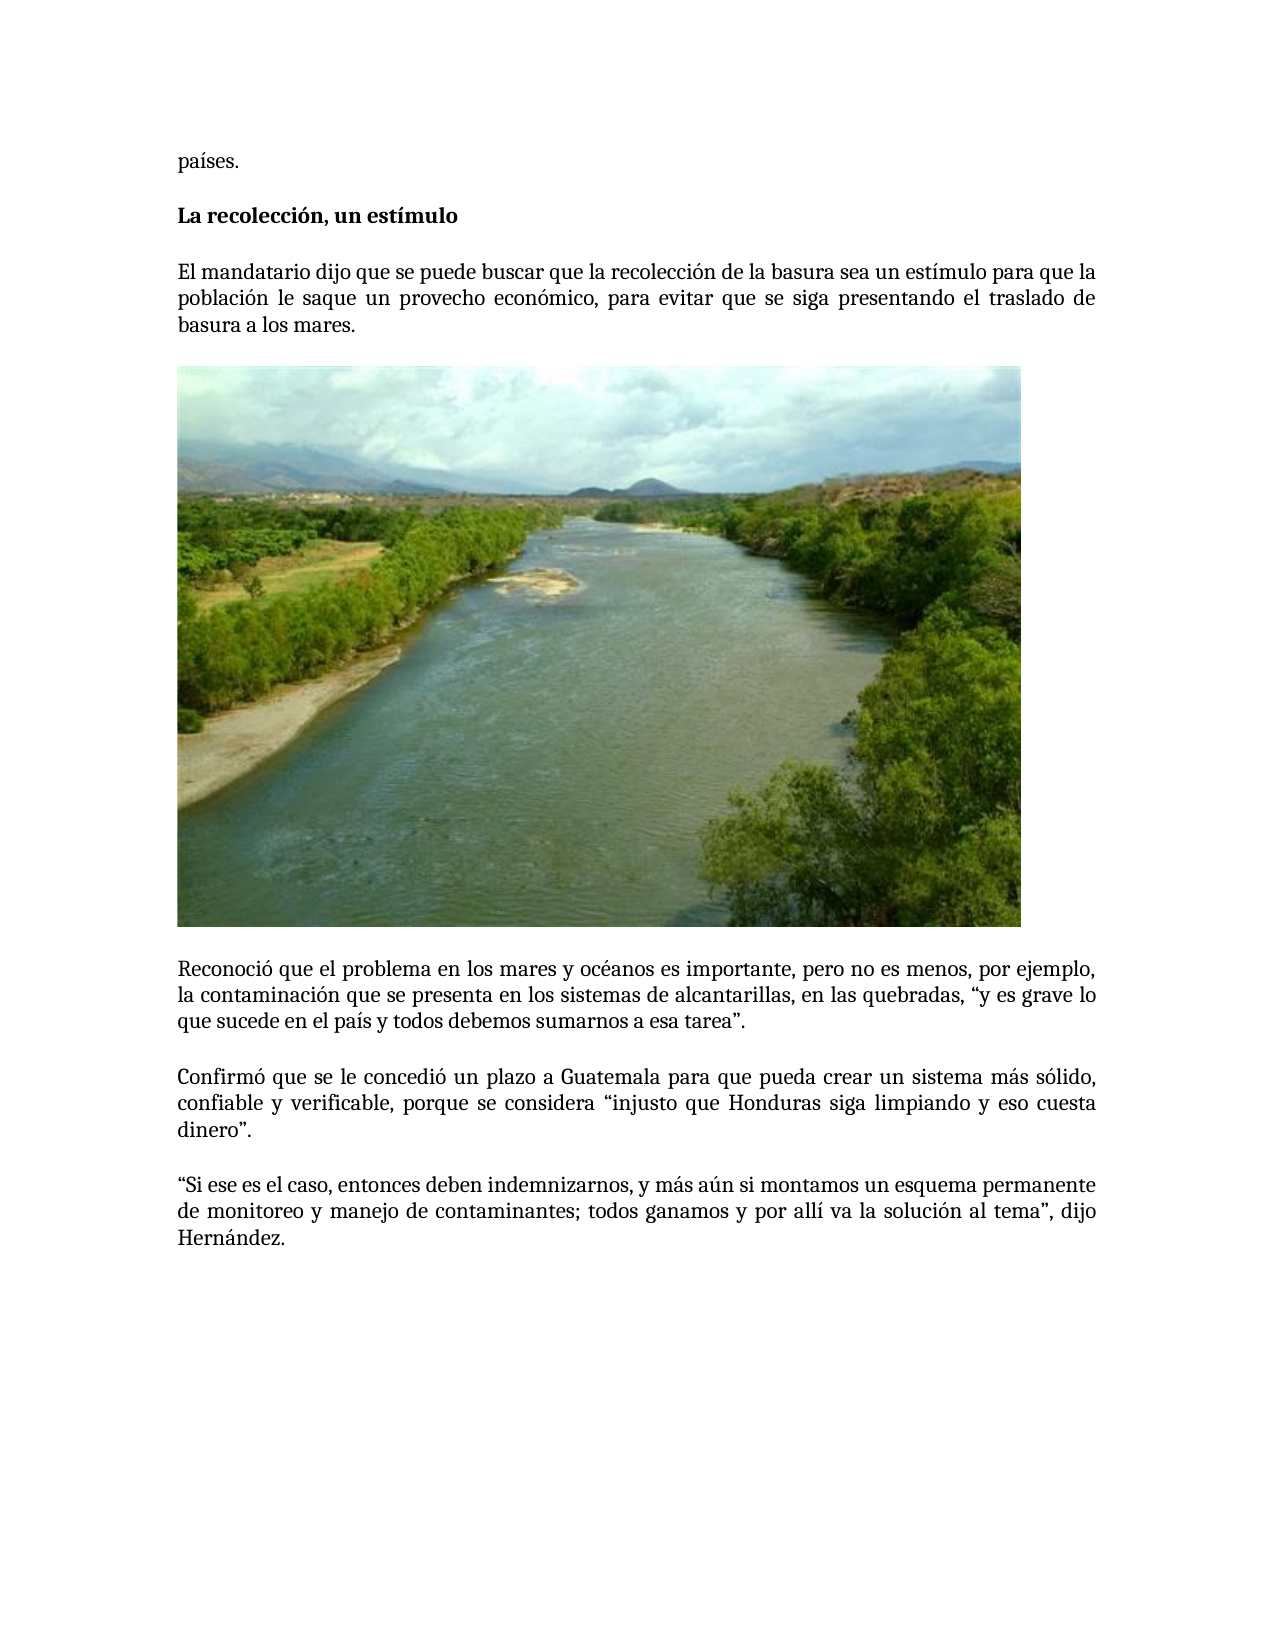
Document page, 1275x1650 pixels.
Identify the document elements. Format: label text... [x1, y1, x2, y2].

text El mandatario dijo que se puede buscar que la recolección de la basura sea un estímulo para que la población le saque un provecho económico, para evitar que se siga presentando el traslado de basura a los mares. [177, 259, 1098, 338]
text Confirmó que se le concedió un plazo a Guatemala para que pueda crear un sistema más sólido, confiable y verificable, porque se considera “injusto que Honduras siga limpiando y eso cuesta dinero”. [177, 1064, 1098, 1143]
picture [177, 366, 1021, 927]
text Reconoció que el problema en los mares y océanos es importante, pero no es menos, por ejemplo, la contaminación que se presenta en los sistemas de alcantarillas, en las quebradas, “y es grave lo que sucede en el país y todos debemos sumarnos a esa tarea”. [177, 955, 1098, 1034]
text La recolección, un estímulo [177, 203, 1098, 229]
text “Si ese es el caso, entonces deben indemnizarnos, y más aún si montamos un esquema permanente de monitoreo y manejo de contaminantes; todos ganamos y por allí va la solución al tema”, dijo Hernández. [177, 1172, 1098, 1251]
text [177, 148, 1098, 174]
